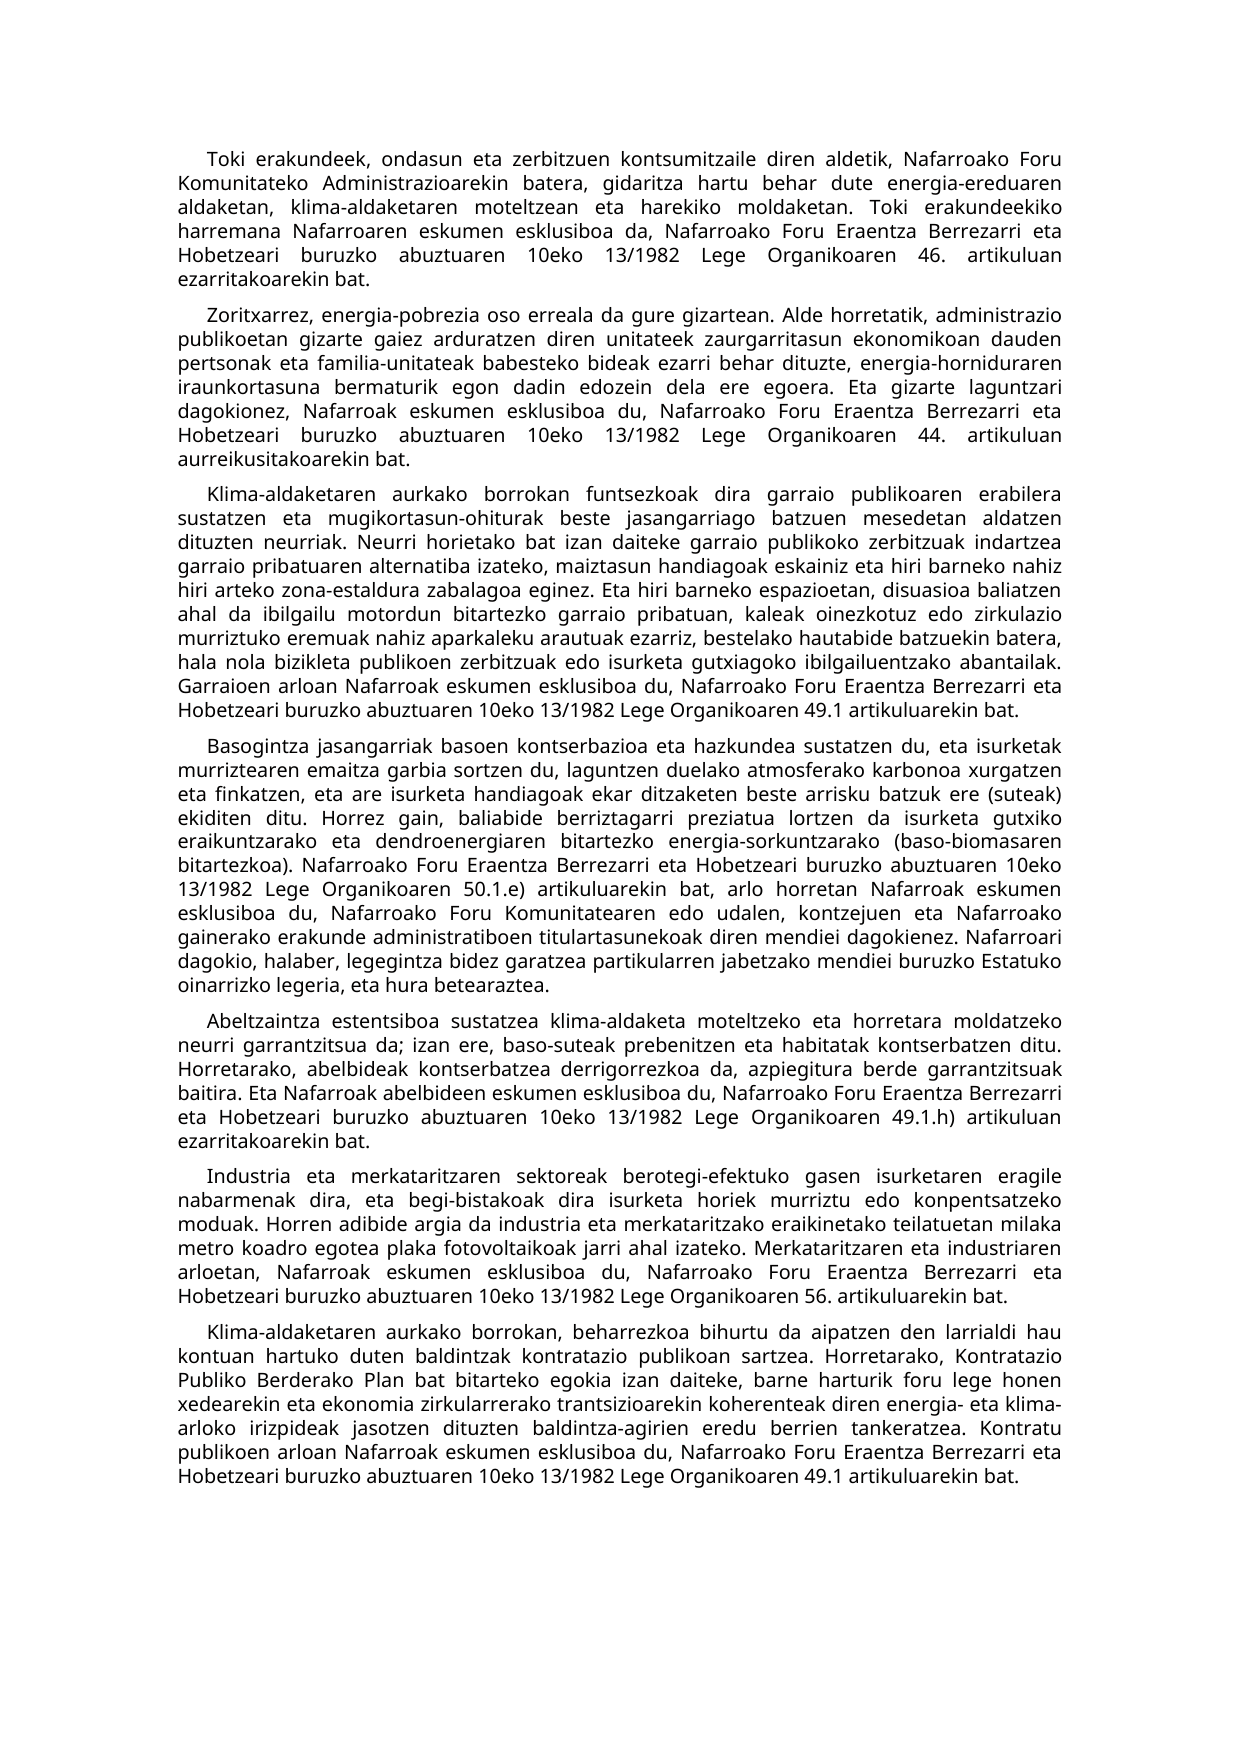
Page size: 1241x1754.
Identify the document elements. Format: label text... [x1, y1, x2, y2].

text Zoritxarrez, energia-pobrezia oso erreala da gure gizartean. Alde horretatik, administrazio publikoetan gizarte gaiez arduratzen diren unitateek zaurgarritasun ekonomikoan dauden pertsonak eta familia-unitateak babesteko bideak ezarri behar dituzte, energia-horniduraren iraunkortasuna bermaturik egon dadin edozein dela ere egoera. Eta gizarte laguntzari dagokionez, Nafarroak eskumen esklusiboa du, Nafarroako Foru Eraentza Berrezarri eta Hobetzeari buruzko abuztuaren 10eko 13/1982 Lege Organikoaren 44. artikuluan aurreikusitakoarekin bat. [177, 303, 1063, 471]
text Klima-aldaketaren aurkako borrokan funtsezkoak dira garraio publikoaren erabilera sustatzen eta mugikortasun-ohiturak beste jasangarriago batzuen mesedetan aldatzen dituzten neurriak. Neurri horietako bat izan daiteke garraio publikoko zerbitzuak indartzea garraio pribatuaren alternatiba izateko, maiztasun handiagoak eskainiz eta hiri barneko nahiz hiri arteko zona-estaldura zabalagoa eginez. Eta hiri barneko espazioetan, disuasioa baliatzen ahal da ibilgailu motordun bitartezko garraio pribatuan, kaleak oinezkotuz edo zirkulazio murriztuko eremuak nahiz aparkaleku arautuak ezarriz, bestelako hautabide batzuekin batera, hala nola bizikleta publikoen zerbitzuak edo isurketa gutxiagoko ibilgailuentzako abantailak. Garraioen arloan Nafarroak eskumen esklusiboa du, Nafarroako Foru Eraentza Berrezarri eta Hobetzeari buruzko abuztuaren 10eko 13/1982 Lege Organikoaren 49.1 artikuluarekin bat. [177, 483, 1063, 722]
text Basogintza jasangarriak basoen kontserbazioa eta hazkundea sustatzen du, eta isurketak murriztearen emaitza garbia sortzen du, laguntzen duelako atmosferako karbonoa xurgatzen eta finkatzen, eta are isurketa handiagoak ekar ditzaketen beste arrisku batzuk ere (suteak) ekiditen ditu. Horrez gain, baliabide berriztagarri preziatua lortzen da isurketa gutxiko eraikuntzarako eta dendroenergiaren bitartezko energia-sorkuntzarako (baso-biomasaren bitartezkoa). Nafarroako Foru Eraentza Berrezarri eta Hobetzeari buruzko abuztuaren 10eko 13/1982 Lege Organikoaren 50.1.e) artikuluarekin bat, arlo horretan Nafarroak eskumen esklusiboa du, Nafarroako Foru Komunitatearen edo udalen, kontzejuen eta Nafarroako gainerako erakunde administratiboen titulartasunekoak diren mendiei dagokienez. Nafarroari dagokio, halaber, legegintza bidez garatzea partikularren jabetzako mendiei buruzko Estatuko oinarrizko legeria, eta hura betearaztea. [177, 734, 1063, 997]
text Klima-aldaketaren aurkako borrokan, beharrezkoa bihurtu da aipatzen den larrialdi hau kontuan hartuko duten baldintzak kontratazio publikoan sartzea. Horretarako, Kontratazio Publiko Berderako Plan bat bitarteko egokia izan daiteke, barne harturik foru lege honen xedearekin eta ekonomia zirkularrerako trantsizioarekin koherenteak diren energia- eta klima-arloko irizpideak jasotzen dituzten baldintza-agirien eredu berrien tankeratzea. Kontratu publikoen arloan Nafarroak eskumen esklusiboa du, Nafarroako Foru Eraentza Berrezarri eta Hobetzeari buruzko abuztuaren 10eko 13/1982 Lege Organikoaren 49.1 artikuluarekin bat. [177, 1320, 1063, 1488]
text Toki erakundeek, ondasun eta zerbitzuen kontsumitzaile diren aldetik, Nafarroako Foru Komunitateko Administrazioarekin batera, gidaritza hartu behar dute energia-ereduaren aldaketan, klima-aldaketaren moteltzean eta harekiko moldaketan. Toki erakundeekiko harremana Nafarroaren eskumen esklusiboa da, Nafarroako Foru Eraentza Berrezarri eta Hobetzeari buruzko abuztuaren 10eko 13/1982 Lege Organikoaren 46. artikuluan ezarritakoarekin bat. [177, 148, 1063, 291]
text Abeltzaintza estentsiboa sustatzea klima-aldaketa moteltzeko eta horretara moldatzeko neurri garrantzitsua da; izan ere, baso-suteak prebenitzen eta habitatak kontserbatzen ditu. Horretarako, abelbideak kontserbatzea derrigorrezkoa da, azpiegitura berde garrantzitsuak baitira. Eta Nafarroak abelbideen eskumen esklusiboa du, Nafarroako Foru Eraentza Berrezarri eta Hobetzeari buruzko abuztuaren 10eko 13/1982 Lege Organikoaren 49.1.h) artikuluan ezarritakoarekin bat. [177, 1009, 1063, 1153]
text Industria eta merkataritzaren sektoreak berotegi-efektuko gasen isurketaren eragile nabarmenak dira, eta begi-bistakoak dira isurketa horiek murriztu edo konpentsatzeko moduak. Horren adibide argia da industria eta merkataritzako eraikinetako teilatuetan milaka metro koadro egotea plaka fotovoltaikoak jarri ahal izateko. Merkataritzaren eta industriaren arloetan, Nafarroak eskumen esklusiboa du, Nafarroako Foru Eraentza Berrezarri eta Hobetzeari buruzko abuztuaren 10eko 13/1982 Lege Organikoaren 56. artikuluarekin bat. [177, 1165, 1063, 1308]
